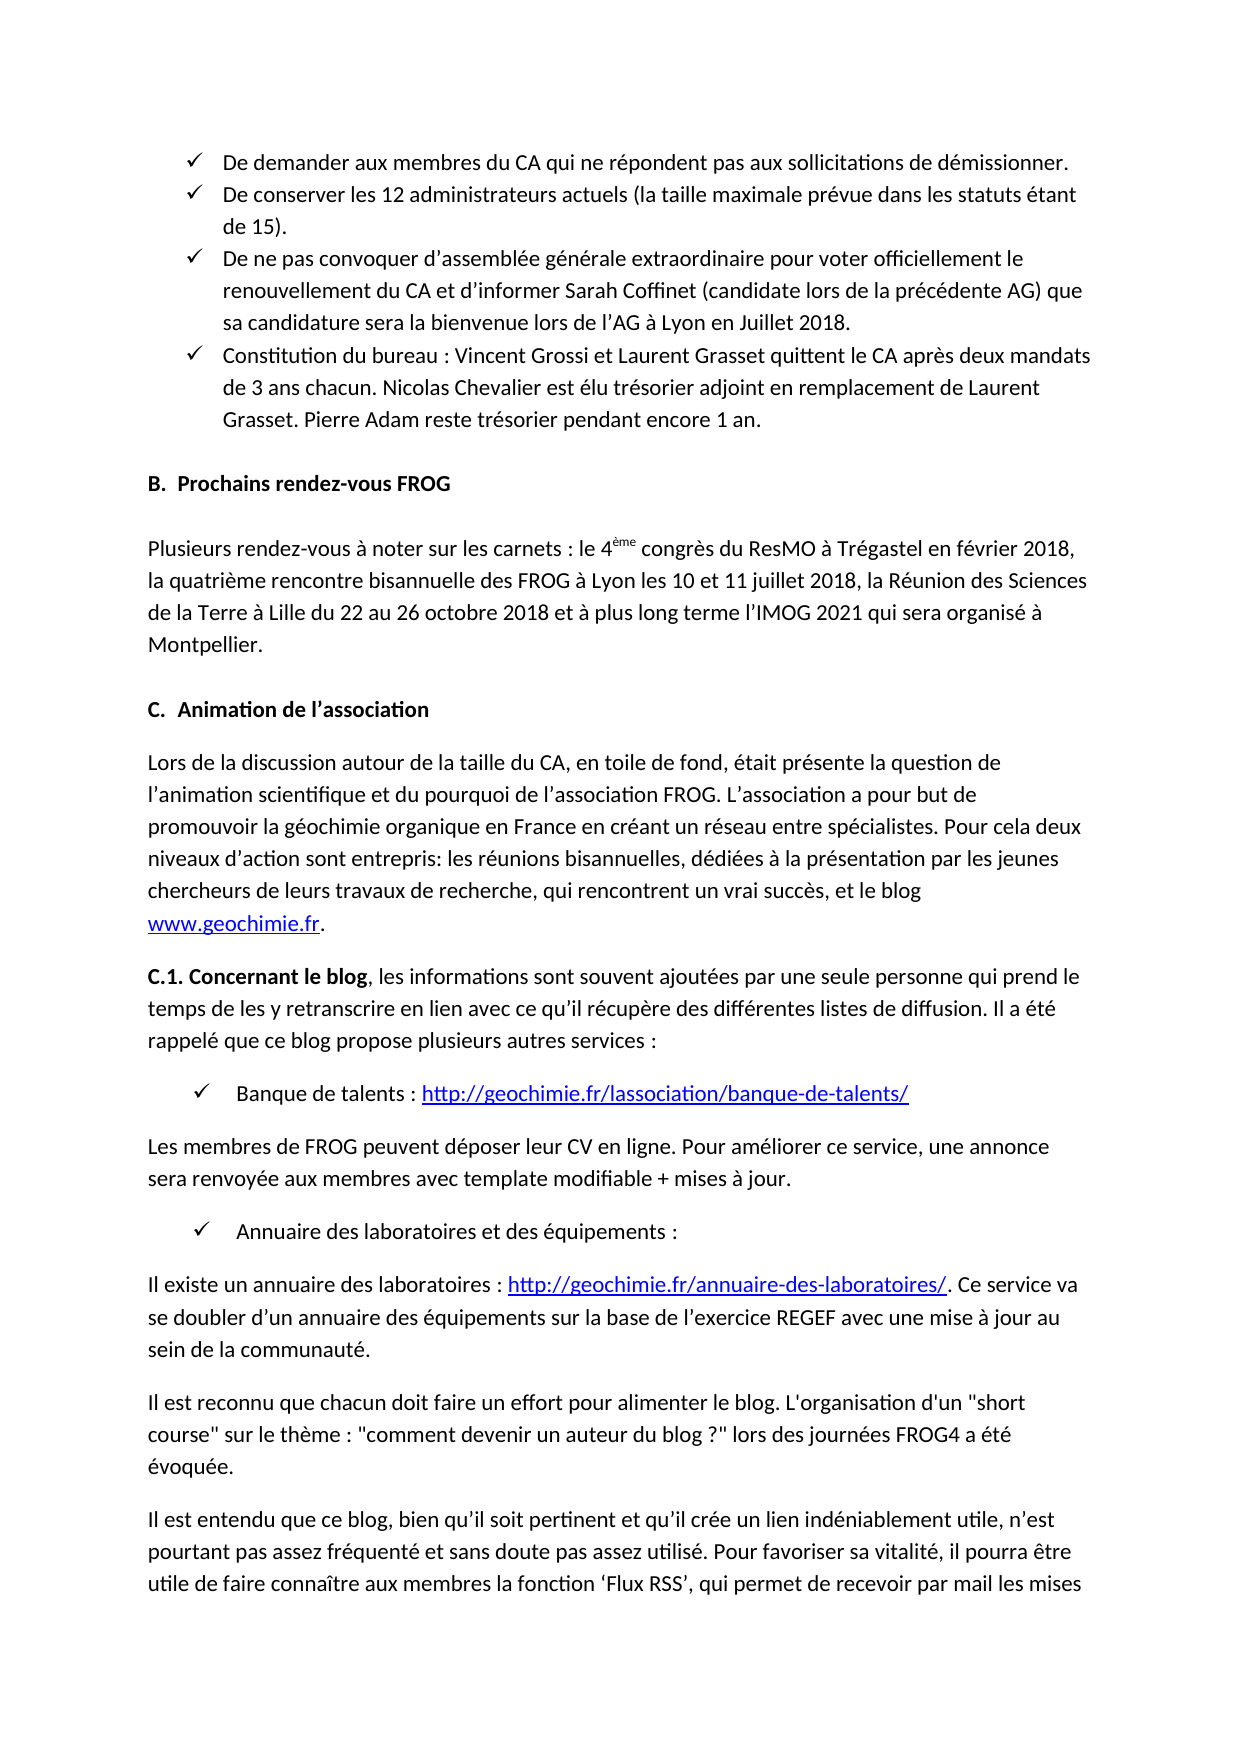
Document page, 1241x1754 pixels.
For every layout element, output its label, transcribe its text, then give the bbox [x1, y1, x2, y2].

list Plusieurs rendez-vous à noter sur les carnets : le 4ème congrès du ResMO à Trégastel en février 2018, la quatrième rencontre bisannuelle des FROG à Lyon les 10 et 11 juillet 2018, la Réunion des Sciences de la Terre à Lille du 22 au 26 octobre 2018 et à plus long terme l’IMOG 2021 qui sera organisé à Montpellier. [148, 534, 1093, 658]
text C.1. Concernant le blog, les informations sont souvent ajoutées par une seule personne qui prend le temps de les y retranscrire en lien avec ce qu’il récupère des différentes listes de diffusion. Il a été rappelé que ce blog propose plusieurs autres services : [148, 962, 1093, 1054]
text Lors de la discussion autour de la taille du CA, en toile de fond, était présente la question de l’animation scientifique et du pourquoi de l’association FROG. L’association a pour but de promouvoir la géochimie organique en France en créant un réseau entre spécialistes. Pour cela deux niveaux d’action sont entrepris: les réunions bisannuelles, dédiées à la présentation par les jeunes chercheurs de leurs travaux de recherche, qui rencontrent un vrai succès, et le blog www.geochimie.fr. [148, 748, 1093, 937]
list Banque de talents : http://geochimie.fr/lassociation/banque-de-talents/ [192, 1079, 1093, 1107]
list Animation de l’association [148, 695, 1093, 723]
text Les membres de FROG peuvent déposer leur CV en ligne. Pour améliorer ce service, une annonce sera renvoyée aux membres avec template modifiable + mises à jour. [148, 1132, 1093, 1192]
list De demander aux membres du CA qui ne répondent pas aux sollicitations de démissionner. [185, 148, 1093, 176]
text Il existe un annuaire des laboratoires : http://geochimie.fr/annuaire-des-laboratoires/. Ce service va se doubler d’un annuaire des équipements sur la base de l’exercice REGEF avec une mise à jour au sein de la communauté. [148, 1270, 1093, 1363]
list Prochains rendez-vous FROG [148, 469, 1093, 497]
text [148, 1505, 1093, 1598]
text Il est reconnu que chacun doit faire un effort pour alimenter le blog. L'organisation d'un "short course" sur le thème : "comment devenir un auteur du blog ?" lors des journées FROG4 a été évoquée. [148, 1388, 1093, 1480]
list De conserver les 12 administrateurs actuels (la taille maximale prévue dans les statuts étant de 15). [185, 180, 1093, 240]
list Constitution du bureau : Vincent Grossi et Laurent Grasset quittent le CA après deux mandats de 3 ans chacun. Nicolas Chevalier est élu trésorier adjoint en remplacement de Laurent Grasset. Pierre Adam reste trésorier pendant encore 1 an. [185, 341, 1093, 433]
list De ne pas convoquer d’assemblée générale extraordinaire pour voter officiellement le renouvellement du CA et d’informer Sarah Coffinet (candidate lors de la précédente AG) que sa candidature sera la bienvenue lors de l’AG à Lyon en Juillet 2018. [185, 244, 1093, 337]
list Annuaire des laboratoires et des équipements : [192, 1217, 1093, 1245]
